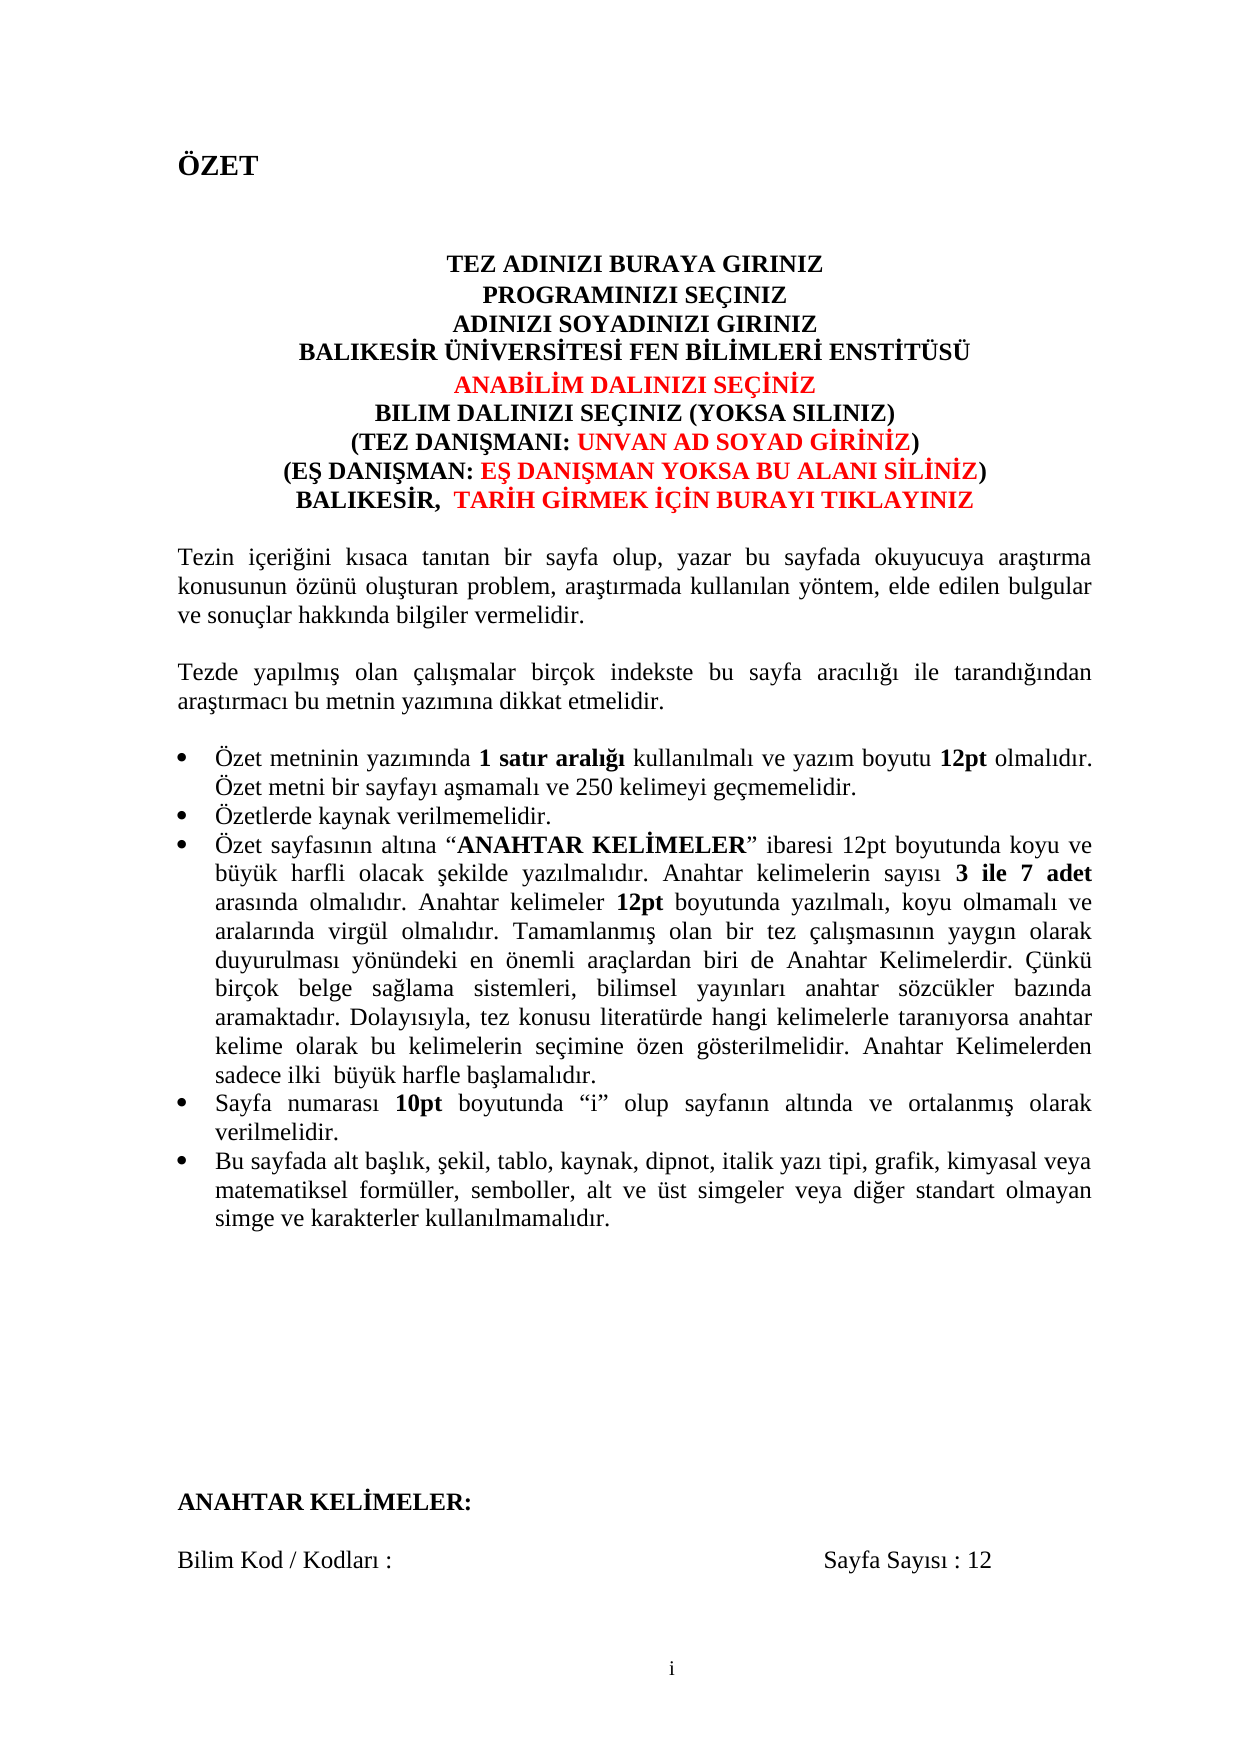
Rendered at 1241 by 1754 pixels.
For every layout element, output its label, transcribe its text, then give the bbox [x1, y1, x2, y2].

table_cell [177, 250, 1092, 280]
table_cell [177, 427, 1092, 485]
table_cell [177, 399, 1092, 427]
table_cell ANAHTAR KELİMELER: [177, 1487, 1092, 1574]
table_cell [177, 370, 1092, 398]
table_cell [177, 280, 1092, 309]
table_cell [177, 338, 1092, 370]
table_cell Tezin içeriğini kısaca tanıtan bir sayfa olup, yazar bu sayfada okuyucuya araştırma konusunun özünü oluşturan problem, araştırmada kullanılan yöntem, elde edilen bulgular ve sonuçlar hakkında bilgiler vermelidir. Tezde yapılmış olan çalışmalar birçok indekste bu sayfa aracılığı ile tarandığından araştırmacı bu metnin yazımına dikkat etmelidir. Özet metninin yazımında 1 satır aralığı kullanılmalı ve yazım boyutu 12pt olmalıdır. Özet metni bir sayfayı aşmamalı ve 250 kelimeyi geçmemelidir. Özetlerde kaynak verilmemelidir. Özet sayfasının altına “ANAHTAR KELİMELER” ibaresi 12pt boyutunda koyu ve büyük harfli olacak şekilde yazılmalıdır. Anahtar kelimelerin sayısı 3 ile 7 adet arasında olmalıdır. Anahtar kelimeler 12pt boyutunda yazılmalı, koyu olmamalı ve aralarında virgül olmalıdır. Tamamlanmış olan bir tez çalışmasının yaygın olarak duyurulması yönündeki en önemli araçlardan biri de Anahtar Kelimelerdir. Çünkü birçok belge sağlama sistemleri, bilimsel yayınları anahtar sözcükler bazında aramaktadır. Dolayısıyla, tez konusu literatürde hangi kelimelerle taranıyorsa anahtar kelime olarak bu kelimelerin seçimine özen gösterilmelidir. Anahtar Kelimelerden sadece ilki büyük harfle başlamalıdır. Sayfa numarası 10pt boyutunda “i” olup sayfanın altında ve ortalanmış olarak verilmelidir. Bu sayfada alt başlık, şekil, tablo, kaynak, dipnot, italik yazı tipi, grafik, kimyasal veya matematiksel formüller, semboller, alt ve üst simgeler veya diğer standart olmayan simge ve karakterler kullanılmamalıdır. [177, 542, 1092, 1487]
table_cell [177, 485, 1092, 542]
table_cell [177, 309, 1092, 337]
table_header [177, 148, 1092, 249]
